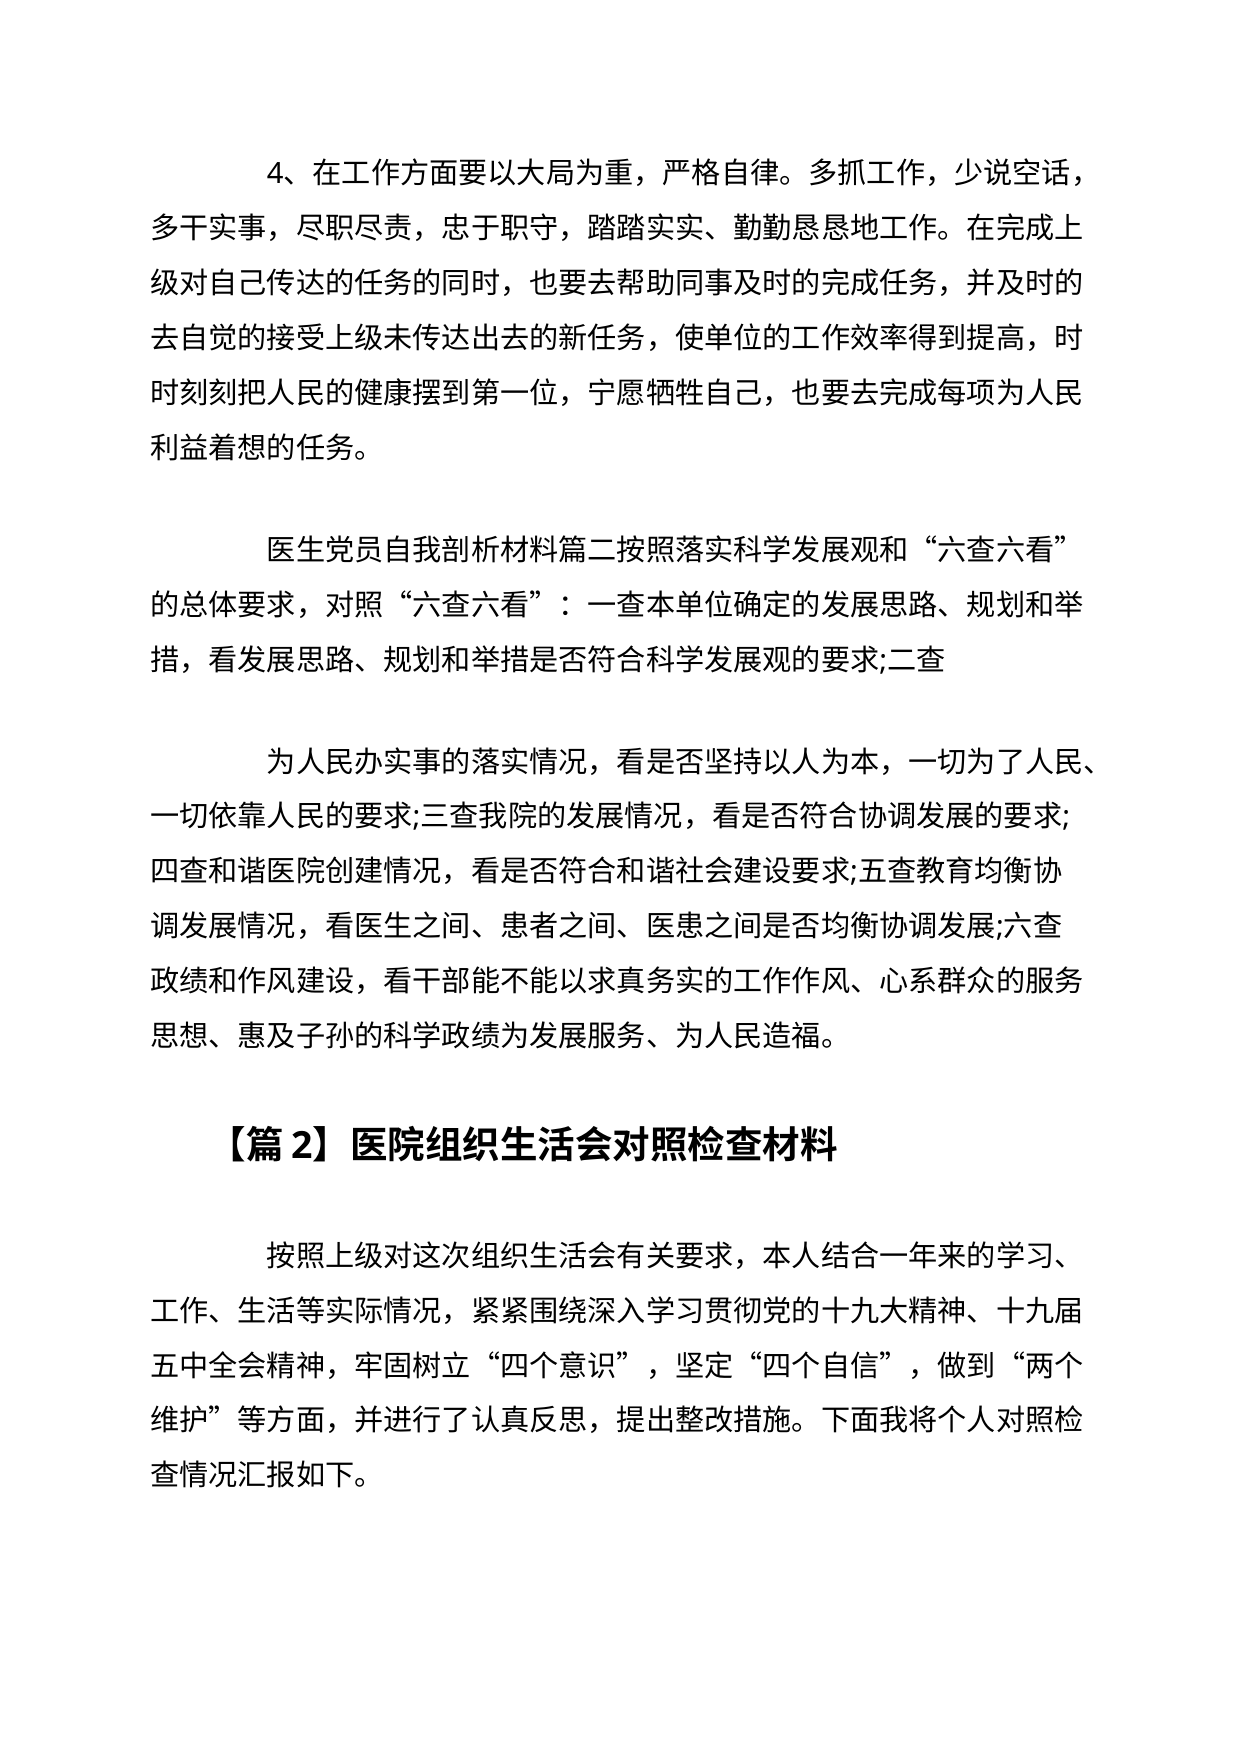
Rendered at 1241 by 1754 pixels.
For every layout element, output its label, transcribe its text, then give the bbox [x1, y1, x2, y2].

text 医生党员自我剖析材料篇二按照落实科学发展观和“六查六看”的总体要求，对照“六查六看”：一查本单位确定的发展思路、规划和举措，看发展思路、规划和举措是否符合科学发展观的要求;二查 [150, 526, 1090, 678]
text 4、在工作方面要以大局为重，严格自律。多抓工作，少说空话，多干实事，尽职尽责，忠于职守，踏踏实实、勤勤恳恳地工作。在完成上级对自己传达的任务的同时，也要去帮助同事及时的完成任务，并及时的去自觉的接受上级未传达出去的新任务，使单位的工作效率得到提高，时时刻刻把人民的健康摆到第一位，宁愿牺牲自己，也要去完成每项为人民利益着想的任务。 [150, 150, 1090, 467]
text 为人民办实事的落实情况，看是否坚持以人为本，一切为了人民、一切依靠人民的要求;三查我院的发展情况，看是否符合协调发展的要求;四查和谐医院创建情况，看是否符合和谐社会建设要求;五查教育均衡协调发展情况，看医生之间、患者之间、医患之间是否均衡协调发展;六查政绩和作风建设，看干部能不能以求真务实的工作作风、心系群众的服务思想、惠及子孙的科学政绩为发展服务、为人民造福。 [150, 738, 1090, 1055]
text 【篇2】医院组织生活会对照检查材料 [150, 1115, 1090, 1169]
text 按照上级对这次组织生活会有关要求，本人结合一年来的学习、工作、生活等实际情况，紧紧围绕深入学习贯彻党的十九大精神、十九届五中全会精神，牢固树立“四个意识”，坚定“四个自信”，做到“两个维护”等方面，并进行了认真反思，提出整改措施。下面我将个人对照检查情况汇报如下。 [150, 1232, 1090, 1494]
